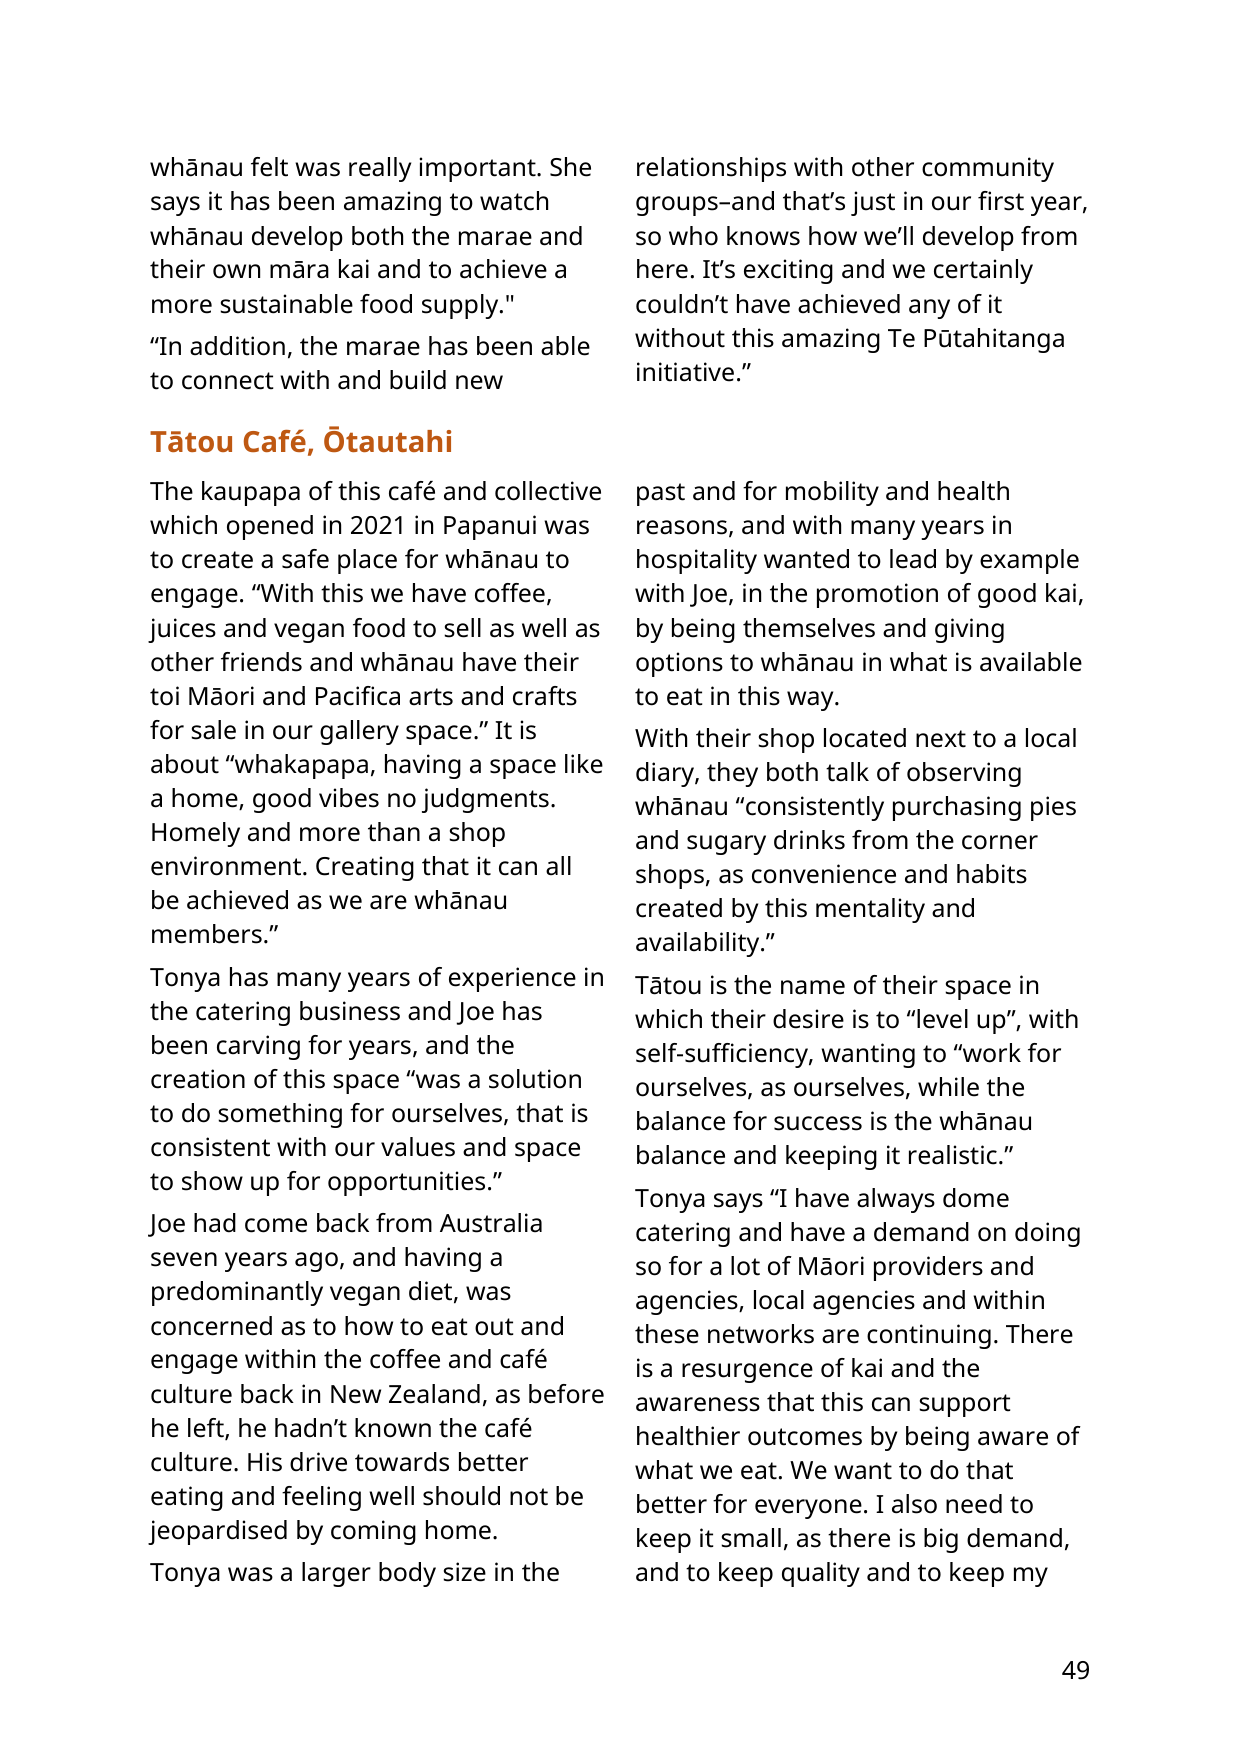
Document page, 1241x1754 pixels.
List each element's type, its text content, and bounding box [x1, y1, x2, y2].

text Tonya has many years of experience in the catering business and Joe has been carving for years, and the creation of this space “was a solution to do something for ourselves, that is consistent with our values and space to show up for opportunities.” [150, 959, 605, 1198]
text Tonya was a larger body size in the past and for mobility and health reasons, and with many years in hospitality wanted to lead by example with Joe, in the promotion of good kai, by being themselves and giving options to whānau in what is available to eat in this way. [635, 474, 1090, 712]
text The kaupapa of this café and collective which opened in 2021 in Papanui was to create a safe place for whānau to engage. “With this we have coffee, juices and vegan food to sell as well as other friends and whānau have their toi Māori and Pacifica arts and crafts for sale in our gallery space.” It is about “whakapapa, having a space like a home, good vibes no judgments. Homely and more than a shop environment. Creating that it can all be achieved as we are whānau members.” [150, 474, 605, 951]
text Tātou is the name of their space in which their desire is to “level up”, with self-sufficiency, wanting to “work for ourselves, as ourselves, while the balance for success is the whānau balance and keeping it realistic.” [635, 967, 1090, 1172]
text With their shop located next to a local diary, they both talk of observing whānau “consistently purchasing pies and sugary drinks from the corner shops, as convenience and habits created by this mentality and availability.” [635, 721, 1090, 959]
text Joe had come back from Australia seven years ago, and having a predominantly vegan diet, was concerned as to how to eat out and engage within the coffee and café culture back in New Zealand, as before he left, he hadn’t known the café culture. His drive towards better eating and feeling well should not be jeopardised by coming home. [150, 1206, 605, 1547]
text “In addition, the marae has been able to connect with and build new relationships with other community groups–and that’s just in our first year, so who knows how we’ll develop from here. It’s exciting and we certainly couldn’t have achieved any of it without this amazing Te Pūtahitanga initiative.” [635, 150, 1090, 388]
text “In addition, the marae has been able to connect with and build new relationships with other community groups–and that’s just in our first year, so who knows how we’ll develop from here. It’s exciting and we certainly couldn’t have achieved any of it without this amazing Te Pūtahitanga initiative.” [150, 329, 605, 397]
subtitle Tātou Café, Ōtautahi [150, 422, 1090, 461]
